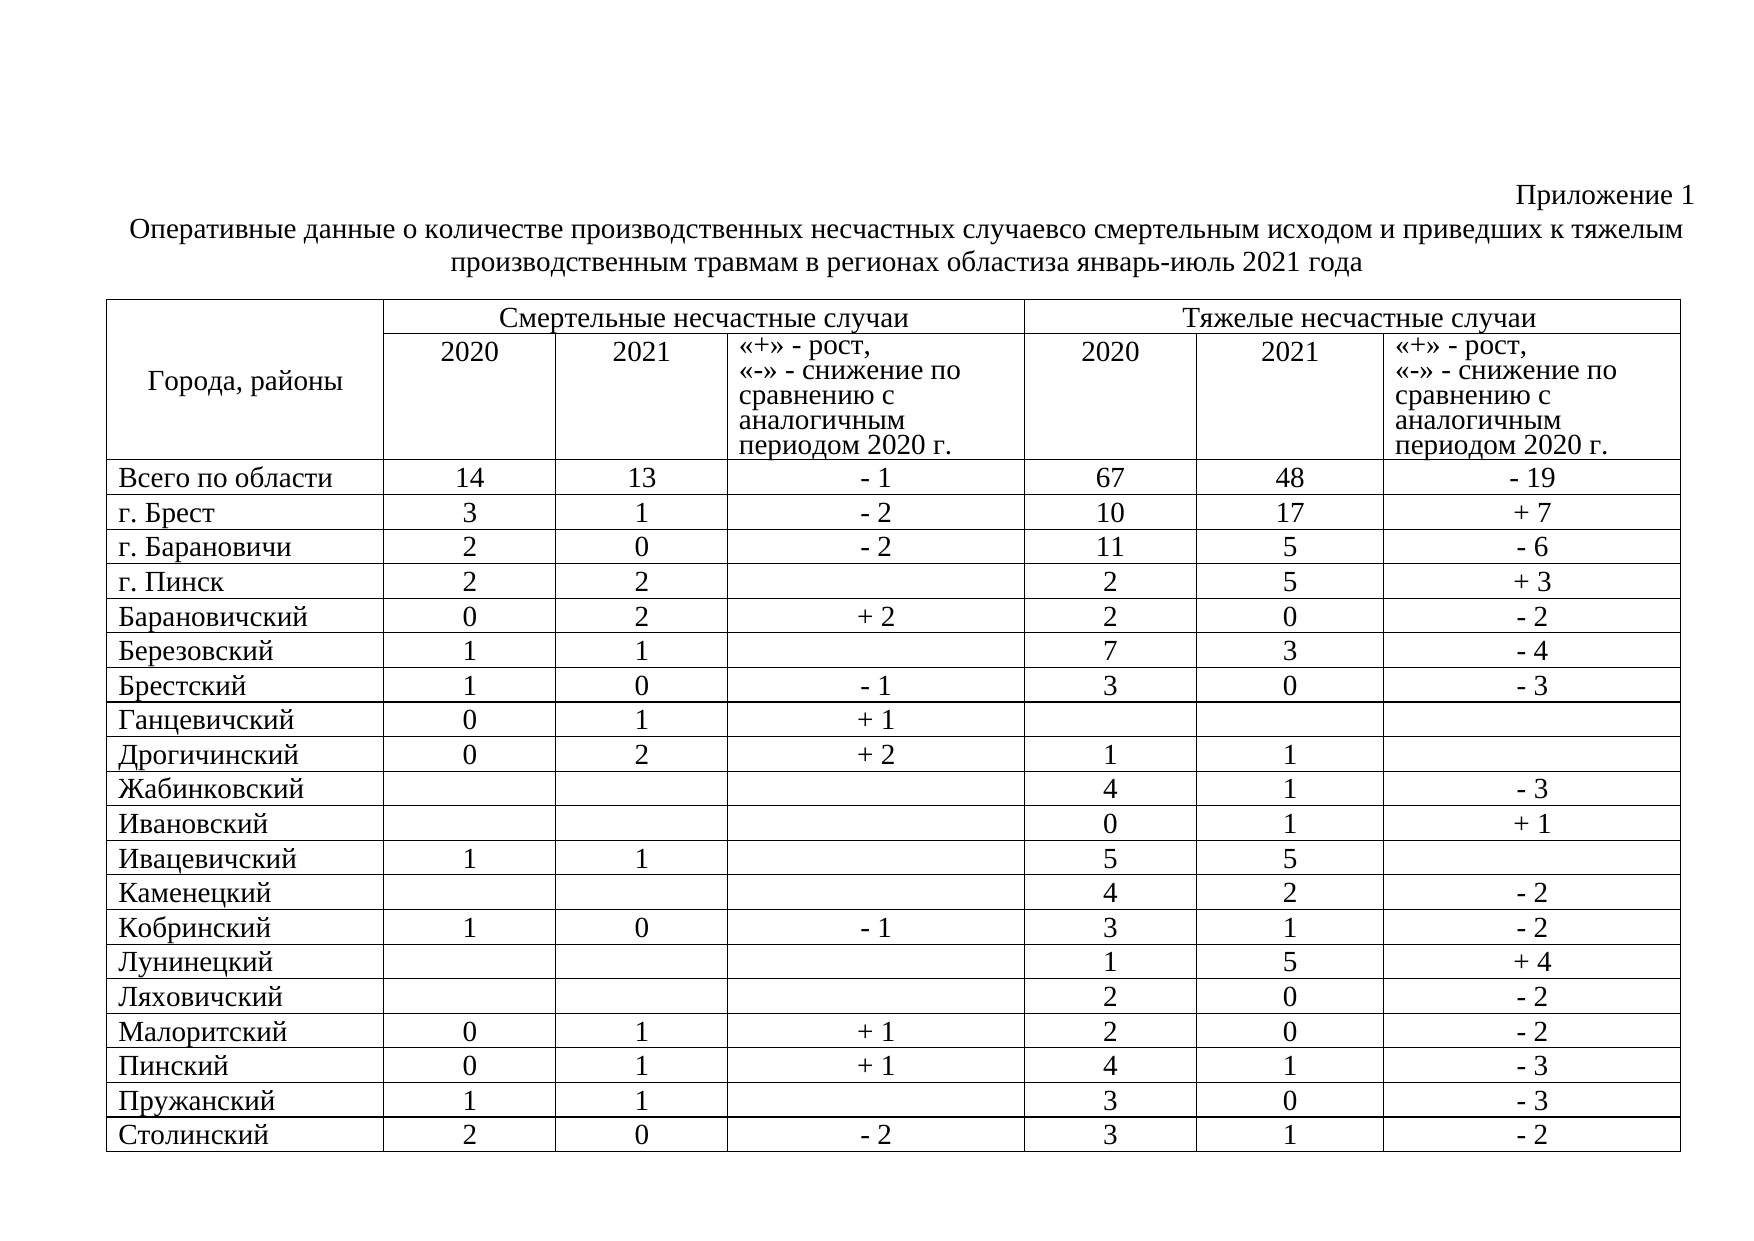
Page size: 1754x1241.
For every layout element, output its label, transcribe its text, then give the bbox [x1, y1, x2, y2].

table_cell 0 [1197, 668, 1383, 701]
table_cell 7 [1025, 633, 1196, 667]
table_cell 1 [384, 1083, 555, 1116]
table_cell 1 [1025, 737, 1196, 771]
table_cell 3 [1025, 910, 1196, 943]
table_cell + 4 [1384, 945, 1680, 978]
table_cell [728, 772, 1024, 805]
table_cell 11 [1025, 530, 1196, 563]
table_cell 1 [556, 1083, 727, 1116]
table_cell 2020 [1025, 334, 1196, 459]
table_cell + 1 [728, 1014, 1024, 1047]
table_cell Пружанский [107, 1083, 383, 1116]
table_cell 0 [1025, 806, 1196, 840]
table_cell + 3 [1384, 564, 1680, 598]
table_cell 0 [556, 910, 727, 943]
table_cell [728, 806, 1024, 840]
table_cell 5 [1025, 841, 1196, 874]
table_cell - 19 [1384, 460, 1680, 494]
table_cell 1 [1197, 772, 1383, 805]
table_cell + 2 [728, 599, 1024, 632]
table_cell - 6 [1384, 530, 1680, 563]
table_cell Кобринский [107, 910, 383, 943]
table_cell Ивацевичский [107, 841, 383, 874]
table_cell 48 [1197, 460, 1383, 494]
table_cell 1 [384, 668, 555, 701]
table_cell 1 [1197, 737, 1383, 771]
table_cell 1 [556, 841, 727, 874]
table_cell 67 [1025, 460, 1196, 494]
table_cell Дрогичинский [107, 737, 383, 771]
table_cell 1 [1197, 910, 1383, 943]
table_cell [556, 945, 727, 978]
table_cell 2 [1197, 875, 1383, 909]
table_cell [1197, 703, 1383, 736]
table_cell - 3 [1384, 1048, 1680, 1082]
table_cell - 2 [1384, 875, 1680, 909]
table_cell 5 [1197, 530, 1383, 563]
table_cell 1 [384, 841, 555, 874]
table_cell 4 [1025, 772, 1196, 805]
table_cell «+» - рост, «-» - снижение по сравнению с аналогичным периодом 2020 г. [1384, 334, 1680, 459]
table_cell 0 [556, 668, 727, 701]
table_cell + 1 [728, 703, 1024, 736]
table_cell [728, 564, 1024, 598]
table_cell - 2 [1384, 1014, 1680, 1047]
table_cell 3 [1197, 633, 1383, 667]
table_cell 13 [556, 460, 727, 494]
table_cell - 2 [1384, 910, 1680, 943]
table_cell 2021 [1197, 334, 1383, 459]
table_cell + 2 [728, 737, 1024, 771]
table_cell 0 [1197, 1014, 1383, 1047]
table_cell - 1 [728, 668, 1024, 701]
table_cell - 3 [1384, 668, 1680, 701]
table_cell [728, 979, 1024, 1013]
table_cell 2 [1025, 599, 1196, 632]
table_cell Столинский [107, 1118, 383, 1151]
table_cell 0 [556, 530, 727, 563]
table_cell «+» - рост, «-» - снижение по сравнению с аналогичным периодом 2020 г. [728, 334, 1024, 459]
table_cell 0 [384, 703, 555, 736]
table_cell 1 [1197, 1048, 1383, 1082]
table_cell 3 [1025, 668, 1196, 701]
table_cell - 2 [728, 495, 1024, 528]
table_cell 4 [1025, 875, 1196, 909]
table_cell Каменецкий [107, 875, 383, 909]
table_cell [1025, 703, 1196, 736]
table_cell 2021 [556, 334, 727, 459]
table_cell Всего по области [107, 460, 383, 494]
table_cell 1 [556, 703, 727, 736]
table_cell 0 [1197, 1083, 1383, 1116]
table_cell + 7 [1384, 495, 1680, 528]
table_cell + 1 [1384, 806, 1680, 840]
table_cell 0 [1197, 599, 1383, 632]
table_cell 2 [556, 599, 727, 632]
table_cell [384, 945, 555, 978]
table_cell Пинский [107, 1048, 383, 1082]
table_cell 3 [384, 495, 555, 528]
table_cell 1 [556, 1048, 727, 1082]
text Приложение 1 [118, 177, 1695, 211]
table_cell [556, 806, 727, 840]
table_cell 5 [1197, 945, 1383, 978]
table_cell 1 [384, 633, 555, 667]
table_cell - 2 [728, 530, 1024, 563]
table_cell [556, 979, 727, 1013]
table_cell 0 [384, 1048, 555, 1082]
table_cell 2 [1025, 979, 1196, 1013]
table_cell [384, 875, 555, 909]
table_header Тяжелые несчастные случаи [1025, 300, 1680, 333]
text Оперативные данные о количестве производственных несчастных случаевсо смертельным исходом и приведших к тяжелым производственным травмам в регионах областиза январь-июль 2021 года [118, 211, 1695, 278]
table_cell 1 [1197, 1118, 1383, 1151]
table_cell г. Пинск [107, 564, 383, 598]
table_cell 1 [556, 1014, 727, 1047]
table_cell г. Барановичи [107, 530, 383, 563]
table_cell Ивановский [107, 806, 383, 840]
table_cell 0 [1197, 979, 1383, 1013]
table_cell 2 [384, 1118, 555, 1151]
table_cell - 3 [1384, 1083, 1680, 1116]
table_cell Ганцевичский [107, 703, 383, 736]
table_cell - 1 [728, 910, 1024, 943]
table_cell 5 [1197, 841, 1383, 874]
table_cell - 3 [1384, 772, 1680, 805]
table_cell 2 [384, 564, 555, 598]
table_cell Жабинковский [107, 772, 383, 805]
table_cell 2 [556, 564, 727, 598]
table_cell 2 [384, 530, 555, 563]
table_cell [1384, 737, 1680, 771]
table_cell 1 [556, 495, 727, 528]
table_cell [728, 841, 1024, 874]
table_cell [384, 806, 555, 840]
table_cell г. Брест [107, 495, 383, 528]
table_cell - 2 [728, 1118, 1024, 1151]
table_cell 10 [1025, 495, 1196, 528]
table_cell - 1 [728, 460, 1024, 494]
table_cell [728, 945, 1024, 978]
table_cell [556, 772, 727, 805]
table_cell 5 [1197, 564, 1383, 598]
table_cell 2 [1025, 1014, 1196, 1047]
table_cell 0 [384, 737, 555, 771]
table_cell 0 [384, 1014, 555, 1047]
table_cell - 2 [1384, 599, 1680, 632]
table_cell Лунинецкий [107, 945, 383, 978]
table_cell 3 [1025, 1083, 1196, 1116]
table_cell [384, 979, 555, 1013]
table_cell Брестский [107, 668, 383, 701]
table_cell Малоритский [107, 1014, 383, 1047]
table_cell [1384, 841, 1680, 874]
table_header Смертельные несчастные случаи [384, 300, 1024, 333]
table_cell [728, 875, 1024, 909]
table_cell [556, 875, 727, 909]
table_cell [728, 633, 1024, 667]
table_cell 3 [1025, 1118, 1196, 1151]
table_cell 14 [384, 460, 555, 494]
table_cell - 2 [1384, 979, 1680, 1013]
table_cell 1 [384, 910, 555, 943]
table_cell Березовский [107, 633, 383, 667]
table_cell 4 [1025, 1048, 1196, 1082]
table_cell 0 [556, 1118, 727, 1151]
table_cell 1 [556, 633, 727, 667]
table_cell + 1 [728, 1048, 1024, 1082]
table_cell 1 [1197, 806, 1383, 840]
table_cell - 4 [1384, 633, 1680, 667]
table_cell 2 [1025, 564, 1196, 598]
table_cell 1 [1025, 945, 1196, 978]
table_cell [384, 772, 555, 805]
table_cell - 2 [1384, 1118, 1680, 1151]
table_cell [1384, 703, 1680, 736]
table_cell Ляховичский [107, 979, 383, 1013]
table_cell [728, 1083, 1024, 1116]
table_header Города, районы [107, 300, 383, 459]
table_cell 2 [556, 737, 727, 771]
table_cell 0 [384, 599, 555, 632]
table_cell 17 [1197, 495, 1383, 528]
table_cell Барановичский [107, 599, 383, 632]
table_cell 2020 [384, 334, 555, 459]
